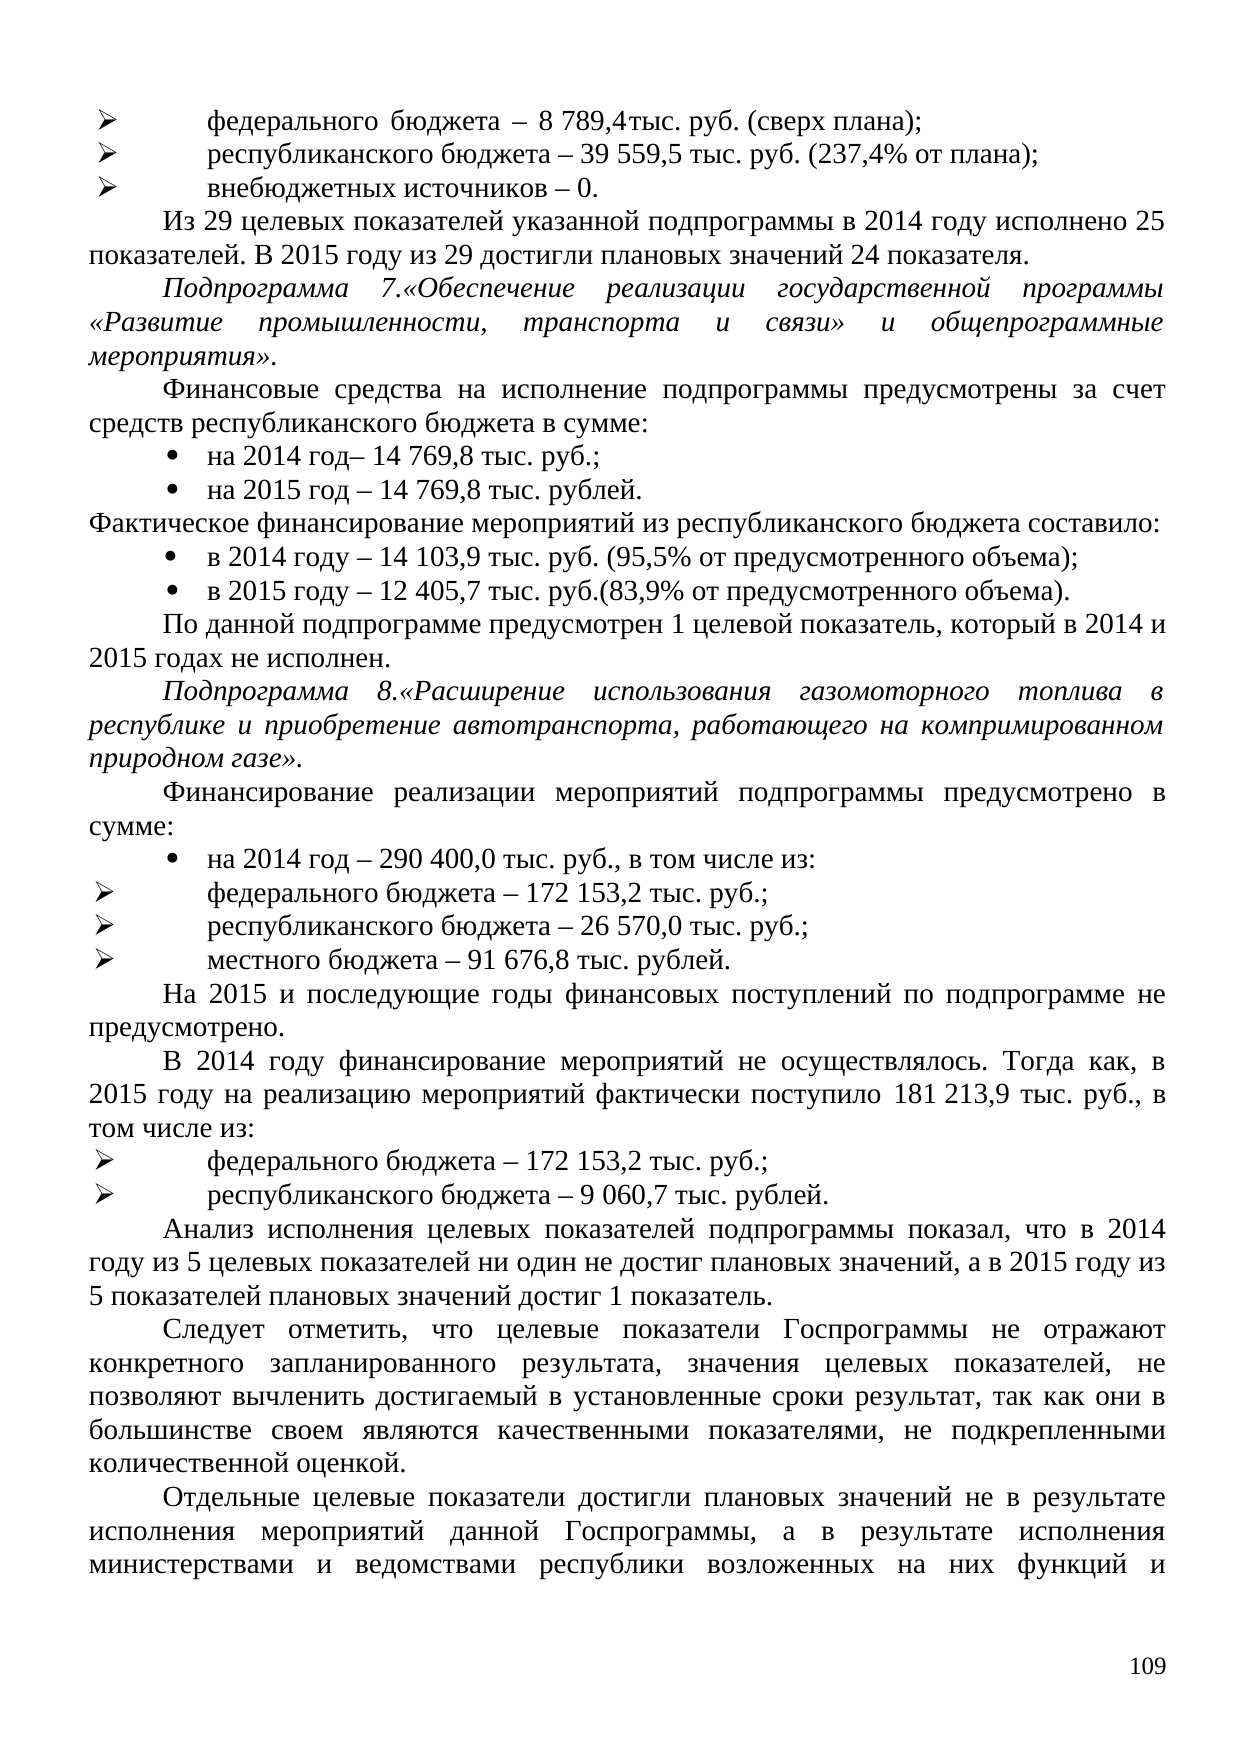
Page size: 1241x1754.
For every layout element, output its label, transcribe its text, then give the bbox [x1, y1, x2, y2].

list внебюджетных источников – 0. [90, 170, 1167, 203]
text Подпрограмма 7.«Обеспечение реализации государственной программы «Развитие промышленности, транспорта и связи» и общепрограммные мероприятия». [89, 271, 1167, 371]
text В 2014 году финансирование мероприятий не осуществлялось. Тогда как, в 2015 году на реализацию мероприятий фактически поступило 181 213,9 тыс. руб., в том числе из: [89, 1043, 1167, 1143]
list федерального бюджета – 8 789,4 тыс. руб. (сверх плана); [90, 103, 1167, 136]
text Анализ исполнения целевых показателей подпрограммы показал, что в 2014 году из 5 целевых показателей ни один не достиг плановых значений, а в из 5 показателей плановых значений достиг 1 показатель. [89, 1211, 1167, 1311]
list республиканского бюджета – 26 570,0 тыс. руб.; [90, 908, 1167, 942]
list в – 14 103,9 тыс. руб. (95,5% от предусмотренного объема); [162, 539, 1167, 573]
text По данной подпрограмме предусмотрен 1 целевой показатель, который в 2014 и 2015 годах не исполнен. [89, 606, 1167, 673]
list на 2015 год – 14 769,8 тыс. рублей. [90, 472, 1167, 506]
text Из 29 целевых показателей указанной подпрограммы в 2014 году исполнено 25 показателей. В 2015 году из 29 достигли плановых значений 24 показателя. [89, 203, 1167, 271]
list республиканского бюджета – 39 559,5 тыс. руб. (237,4% от плана); [90, 136, 1167, 170]
list федерального бюджета – 172 153,2 тыс. руб.; [90, 875, 1167, 908]
text Следует отметить, что целевые показатели Госпрограммы не отражают конкретного запланированного результата, значения целевых показателей, не позволяют вычленить достигаемый в установленные сроки результат, так как они в большинстве своем являются качественными показателями, не подкрепленными количественной оценкой. [89, 1311, 1167, 1479]
text Фактическое финансирование мероприятий из республиканского бюджета составило: [89, 506, 1167, 539]
list местного бюджета – 91 676,8 тыс. рублей. [90, 942, 1167, 976]
list на 2014 год– 14 769,8 тыс. руб.; [90, 438, 1167, 472]
text Подпрограмма 8.«Расширение использования газомоторного топлива в республике и приобретение автотранспорта, работающего на компримированном природном газе». [89, 673, 1167, 774]
text Финансовые средства на исполнение подпрограммы предусмотрены за счет средств республиканского бюджета в сумме: [89, 371, 1167, 438]
list в – 12 405,7 тыс. руб.(83,9% от предусмотренного объема). [90, 573, 1167, 606]
text Финансирование реализации мероприятий подпрограммы предусмотрено в сумме: [89, 774, 1167, 841]
list федерального бюджета – 172 153,2 тыс. руб.; [90, 1143, 1167, 1177]
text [89, 1479, 1167, 1580]
list республиканского бюджета – 9 060,7 тыс. рублей. [90, 1177, 1167, 1211]
text На 2015 и последующие годы финансовых поступлений по подпрограмме не предусмотрено. [89, 976, 1167, 1043]
list на 2014 год – 290 400,0 тыс. руб., в том числе из: [90, 841, 1167, 875]
